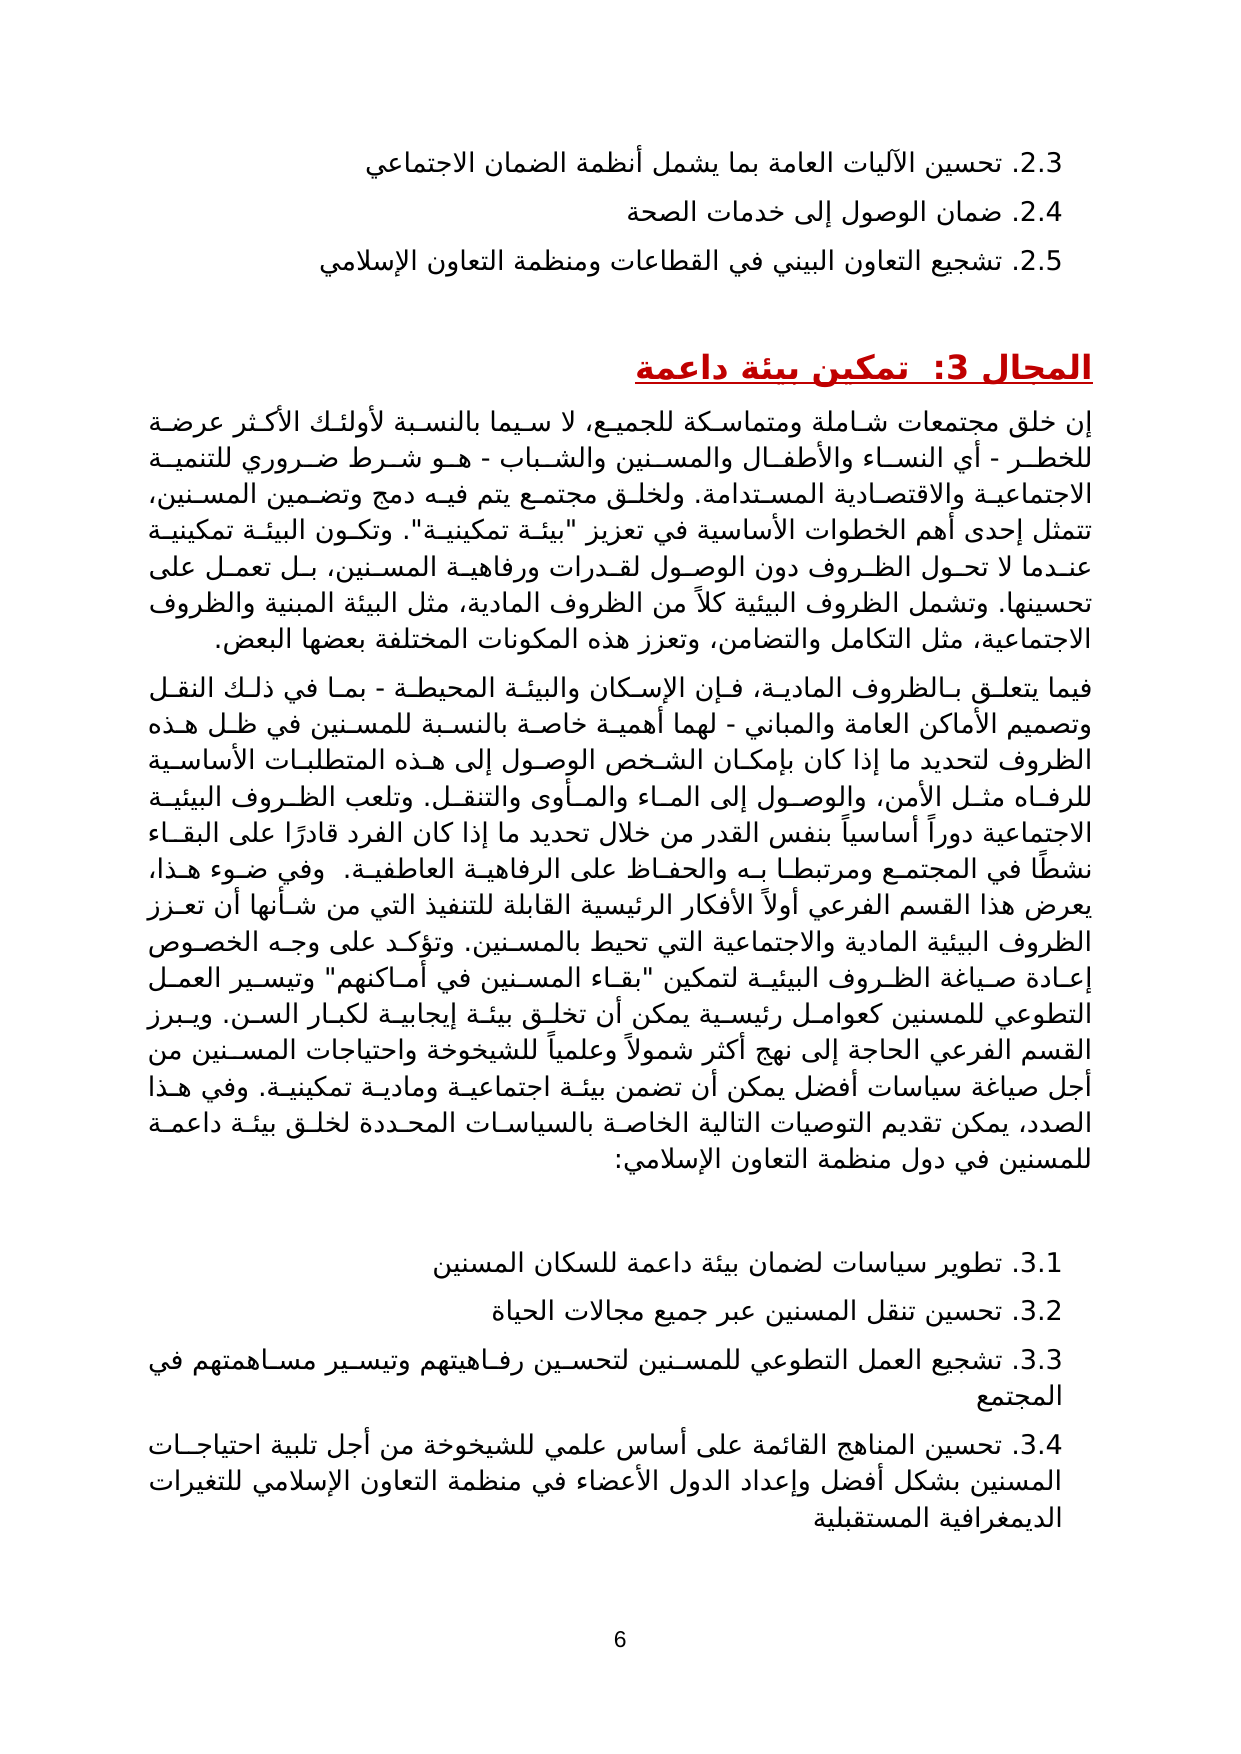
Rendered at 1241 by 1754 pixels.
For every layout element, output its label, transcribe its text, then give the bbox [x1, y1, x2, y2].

text إن خلق مجتمعات شاملة ومتماسكة للجميع، لا سيما بالنسبة لأولئك الأكثر عرضة للخطر - أي النساء والأطفال والمسنين والشباب - هو شرط ضروري للتنمية الاجتماعية والاقتصادية المستدامة. ولخلق مجتمع يتم فيه دمج وتضمين المسنين، تتمثل إحدى أهم الخطوات الأساسية في تعزيز "بيئة تمكينية". وتكون البيئة تمكينية عندما لا تحول الظروف دون الوصول لقدرات ورفاهية المسنين، بل تعمل على تحسينها. وتشمل الظروف البيئية كلاً من الظروف المادية، مثل البيئة المبنية والظروف الاجتماعية، مثل التكامل والتضامن، وتعزز هذه المكونات المختلفة بعضها البعض. [148, 406, 1093, 655]
text 3.4. تحسين المناهج القائمة على أساس علمي للشيخوخة من أجل تلبية احتياجات المسنين بشكل أفضل وإعداد الدول الأعضاء في منظمة التعاون الإسلامي للتغيرات الديمغرافية المستقبلية [148, 1429, 1063, 1533]
text 2.3. تحسين الآليات العامة بما يشمل أنظمة الضمان الاجتماعي [148, 148, 1063, 179]
text 2.4. ضمان الوصول إلى خدمات الصحة [148, 196, 1063, 228]
text فيما يتعلق بالظروف المادية، فإن الإسكان والبيئة المحيطة - بما في ذلك النقل وتصميم الأماكن العامة والمباني - لهما أهمية خاصة بالنسبة للمسنين في ظل هذه الظروف لتحديد ما إذا كان بإمكان الشخص الوصول إلى هذه المتطلبات الأساسية للرفاه مثل الأمن، والوصول إلى الماء والمأوى والتنقل. وتلعب الظروف البيئية الاجتماعية دوراً أساسياً بنفس القدر من خلال تحديد ما إذا كان الفرد قادرًا على البقاء نشطًا في المجتمع ومرتبطا به والحفاظ على الرفاهية العاطفية. وفي ضوء هذا، يعرض هذا القسم الفرعي أولاً الأفكار الرئيسية القابلة للتنفيذ التي من شأنها أن تعزز الظروف البيئية المادية والاجتماعية التي تحيط بالمسنين. وتؤكد على وجه الخصوص إعادة صياغة الظروف البيئية لتمكين "بقاء المسنين في أماكنهم" وتيسير العمل التطوعي للمسنين كعوامل رئيسية يمكن أن تخلق بيئة إيجابية لكبار السن. ويبرز القسم الفرعي الحاجة إلى نهج أكثر شمولاً وعلمياً للشيخوخة واحتياجات المسنين من أجل صياغة سياسات أفضل يمكن أن تضمن بيئة اجتماعية ومادية تمكينية. وفي هذا الصدد، يمكن تقديم التوصيات التالية الخاصة بالسياسات المحددة لخلق بيئة داعمة للمسنين في دول منظمة التعاون الإسلامي: [148, 672, 1093, 1175]
text 2.5. تشجيع التعاون البيني في القطاعات ومنظمة التعاون الإسلامي [148, 245, 1063, 277]
text 3.3. تشجيع العمل التطوعي للمسنين لتحسين رفاهيتهم وتيسير مساهمتهم في المجتمع [148, 1344, 1063, 1412]
subtitle المجال 3: تمكين بيئة داعمة [148, 349, 1093, 388]
text 3.2. تحسين تنقل المسنين عبر جميع مجالات الحياة [148, 1296, 1063, 1327]
text 3.1. تطوير سياسات لضمان بيئة داعمة للسكان المسنين [148, 1247, 1063, 1278]
